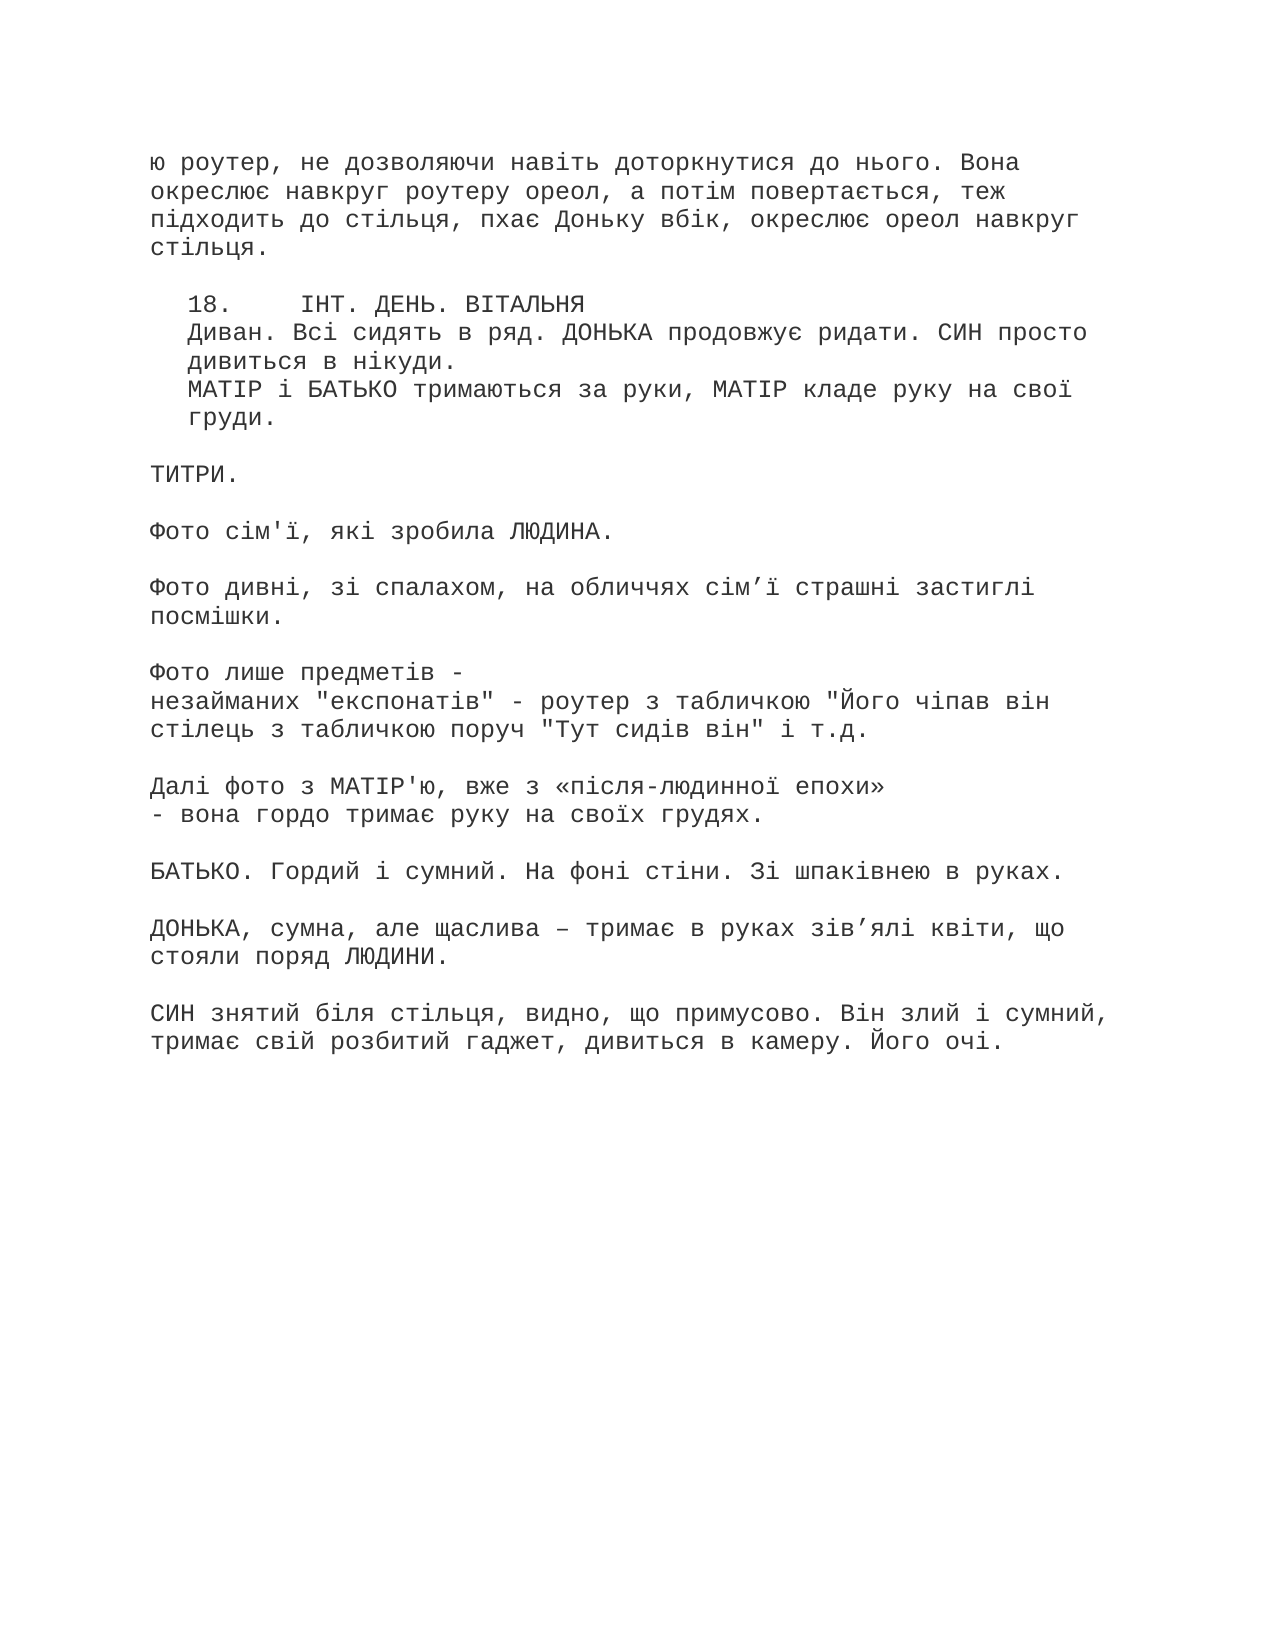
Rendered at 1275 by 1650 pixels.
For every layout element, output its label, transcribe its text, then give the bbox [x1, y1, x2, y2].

list ІНТ. ДЕНЬ. ВІТАЛЬНЯ [187, 292, 1125, 320]
text Фото дивні, зі спалахом, на обличчях сім’ї страшні застиглі посмішки. [150, 575, 1125, 632]
text Фото сім'ї, які зробила ЛЮДИНА. [150, 518, 1125, 547]
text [150, 150, 1125, 263]
text ТИТРИ. [150, 462, 1125, 490]
text БАТЬКО. Гордий і сумний. На фоні стіни. Зі шпаківнею в руках. [150, 859, 1125, 887]
text Диван. Всі сидять в ряд. ДОНЬКА продовжує ридати. СИН просто дивиться в нікуди. МАТІР і БАТЬКО тримаються за руки, МАТІР кладе руку на свої груди. [187, 320, 1125, 433]
text Далі фото з МАТІР'ю, вже з «після-людинної епохи» - вона гордо тримає руку на своїх грудях. [150, 774, 1125, 830]
text ДОНЬКА, сумна, але щаслива – тримає в руках зів’ялі квіти, що стояли поряд ЛЮДИНИ. [150, 915, 1125, 972]
text СИН знятий біля стільця, видно, що примусово. Він злий і сумний, тримає свій розбитий гаджет, дивиться в камеру. Його очі. [150, 1000, 1125, 1057]
text Фото лише предметів - незайманих "експонатів" - роутер з табличкою "Його чіпав він стілець з табличкою поруч "Тут сидів він" і т.д. [150, 660, 1125, 745]
